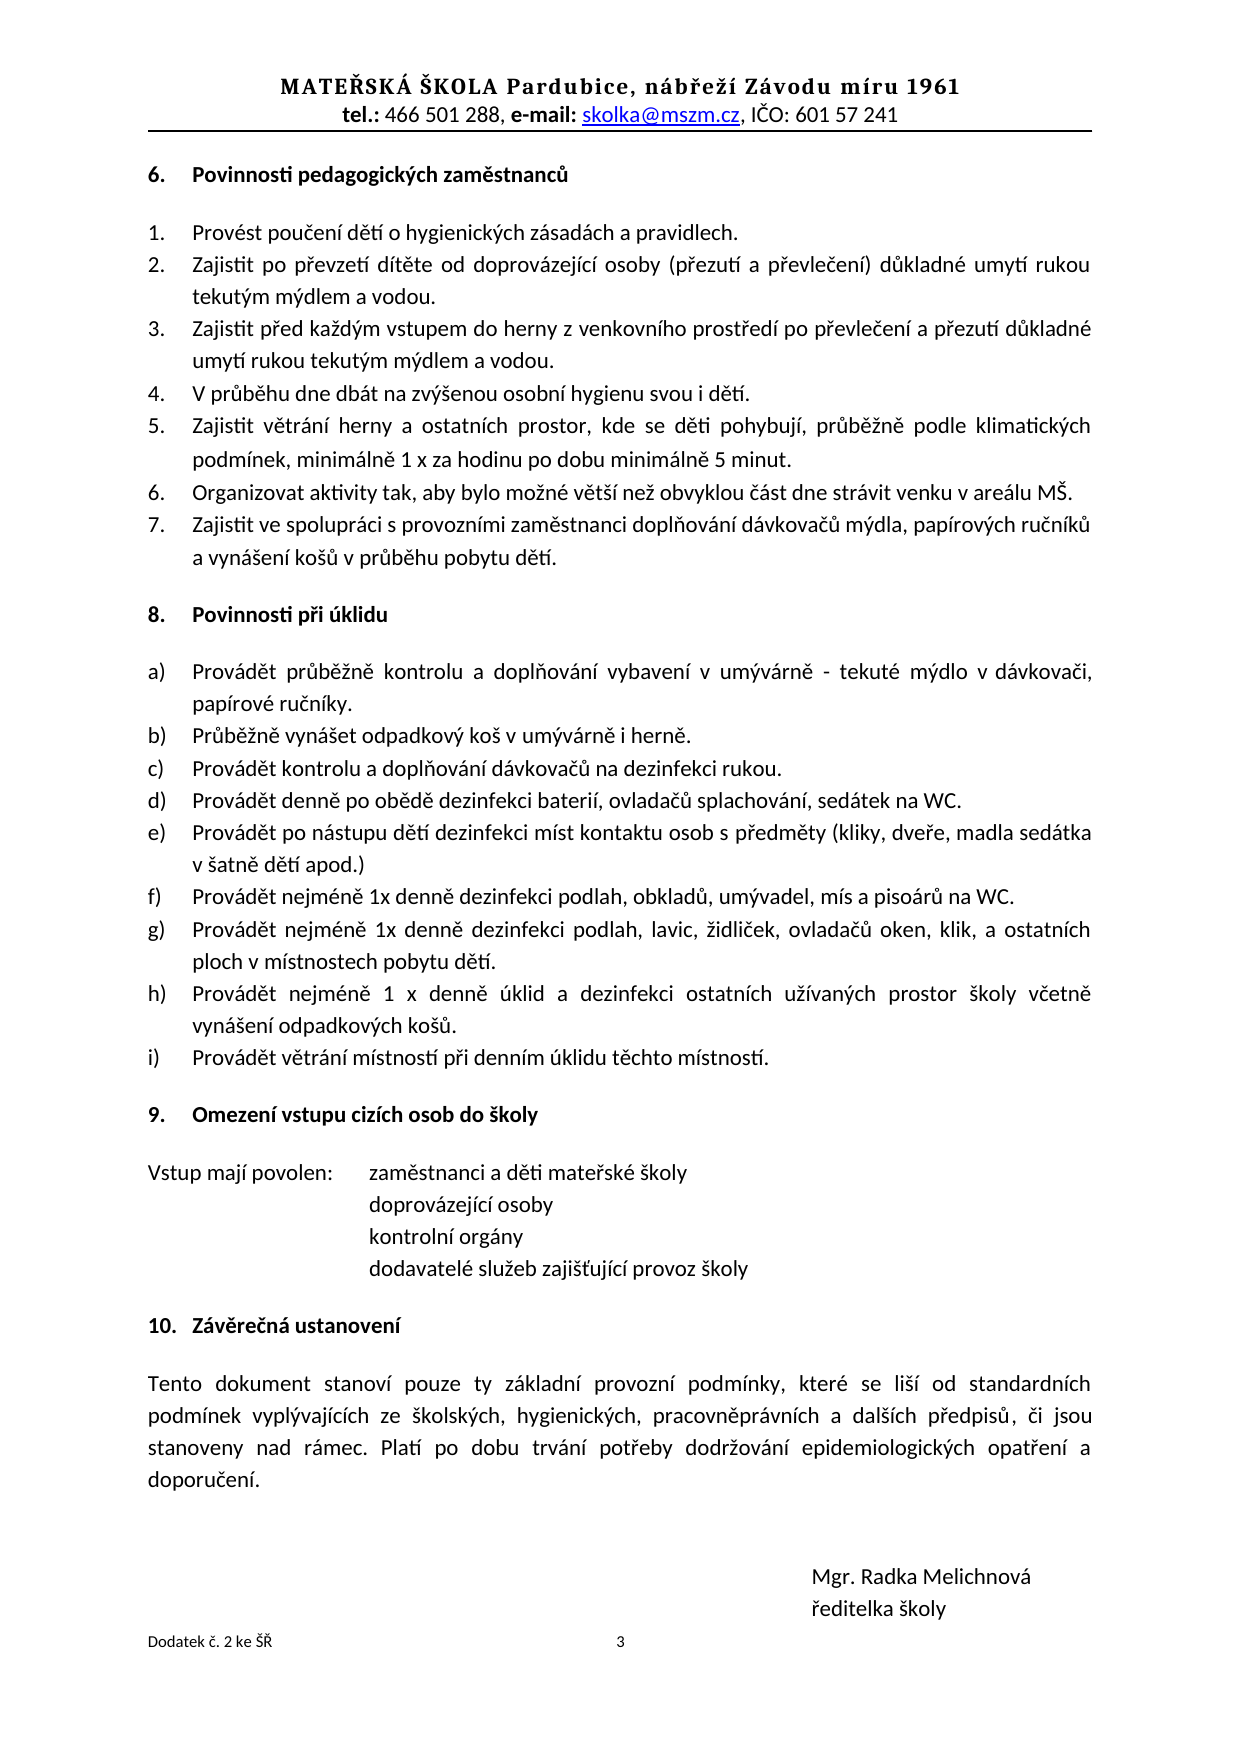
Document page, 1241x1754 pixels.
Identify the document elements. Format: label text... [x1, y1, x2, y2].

list Závěrečná ustanovení [148, 1312, 1092, 1339]
list Provést poučení dětí o hygienických zásadách a pravidlech. [148, 218, 1092, 246]
list V průběhu dne dbát na zvýšenou osobní hygienu svou i dětí. [148, 379, 1092, 407]
list Povinnosti pedagogických zaměstnanců [148, 161, 1092, 189]
text doprovázející osoby [295, 1190, 1092, 1218]
text Mgr. Radka Melichnová [811, 1562, 1092, 1590]
list Zajistit ve spolupráci s provozními zaměstnanci doplňování dávkovačů mýdla, papírových ručníků a vynášení košů v průběhu pobytu dětí. [148, 511, 1092, 571]
list Provádět průběžně kontrolu a doplňování vybavení v umývárně - tekuté mýdlo v dávkovači, papírové ručníky. [148, 657, 1092, 717]
list Provádět nejméně 1x denně dezinfekci podlah, lavic, židliček, ovladačů oken, klik, a ostatních ploch v místnostech pobytu dětí. [148, 915, 1092, 975]
list Provádět po nástupu dětí dezinfekci míst kontaktu osob s předměty (kliky, dveře, madla sedátka v šatně dětí apod.) [148, 818, 1092, 878]
list Zajistit před každým vstupem do herny z venkovního prostředí po převlečení a přezutí důkladné umytí rukou tekutým mýdlem a vodou. [148, 314, 1092, 374]
list Zajistit větrání herny a ostatních prostor, kde se děti pohybují, průběžně podle klimatických podmínek, minimálně 1 x za hodinu po dobu minimálně 5 minut. [148, 411, 1092, 474]
list dodavatelé služeb zajišťující provoz školy [148, 1254, 1092, 1282]
list Provádět větrání místností při denním úklidu těchto místností. [148, 1043, 1092, 1071]
list Omezení vstupu cizích osob do školy [148, 1101, 1092, 1129]
text Vstup mají povolen: zaměstnanci a děti mateřské školy [148, 1158, 1092, 1186]
list kontrolní orgány [296, 1222, 1092, 1250]
text Tento dokument stanoví pouze ty základní provozní podmínky, které se liší od standardních podmínek vyplývajících ze školských, hygienických, pracovněprávních a dalších předpisů, či jsou stanoveny nad rámec. Platí po dobu trvání potřeby dodržování epidemiologických opatření a doporučení. [148, 1369, 1092, 1493]
list Organizovat aktivity tak, aby bylo možné větší než obvyklou část dne strávit venku v areálu MŠ. [148, 478, 1092, 506]
text ředitelka školy [811, 1594, 1092, 1622]
list Provádět kontrolu a doplňování dávkovačů na dezinfekci rukou. [148, 754, 1092, 782]
list Povinnosti při úklidu [148, 600, 1092, 628]
list Provádět denně po obědě dezinfekci baterií, ovladačů splachování, sedátek na WC. [148, 786, 1092, 814]
list Provádět nejméně 1 x denně úklid a dezinfekci ostatních užívaných prostor školy včetně vynášení odpadkových košů. [148, 979, 1092, 1039]
list Zajistit po převzetí dítěte od doprovázející osoby (přezutí a převlečení) důkladné umytí rukou tekutým mýdlem a vodou. [148, 250, 1092, 310]
list Průběžně vynášet odpadkový koš v umývárně i herně. [148, 722, 1092, 749]
list Provádět nejméně 1x denně dezinfekci podlah, obkladů, umývadel, mís a pisoárů na WC. [148, 882, 1092, 911]
